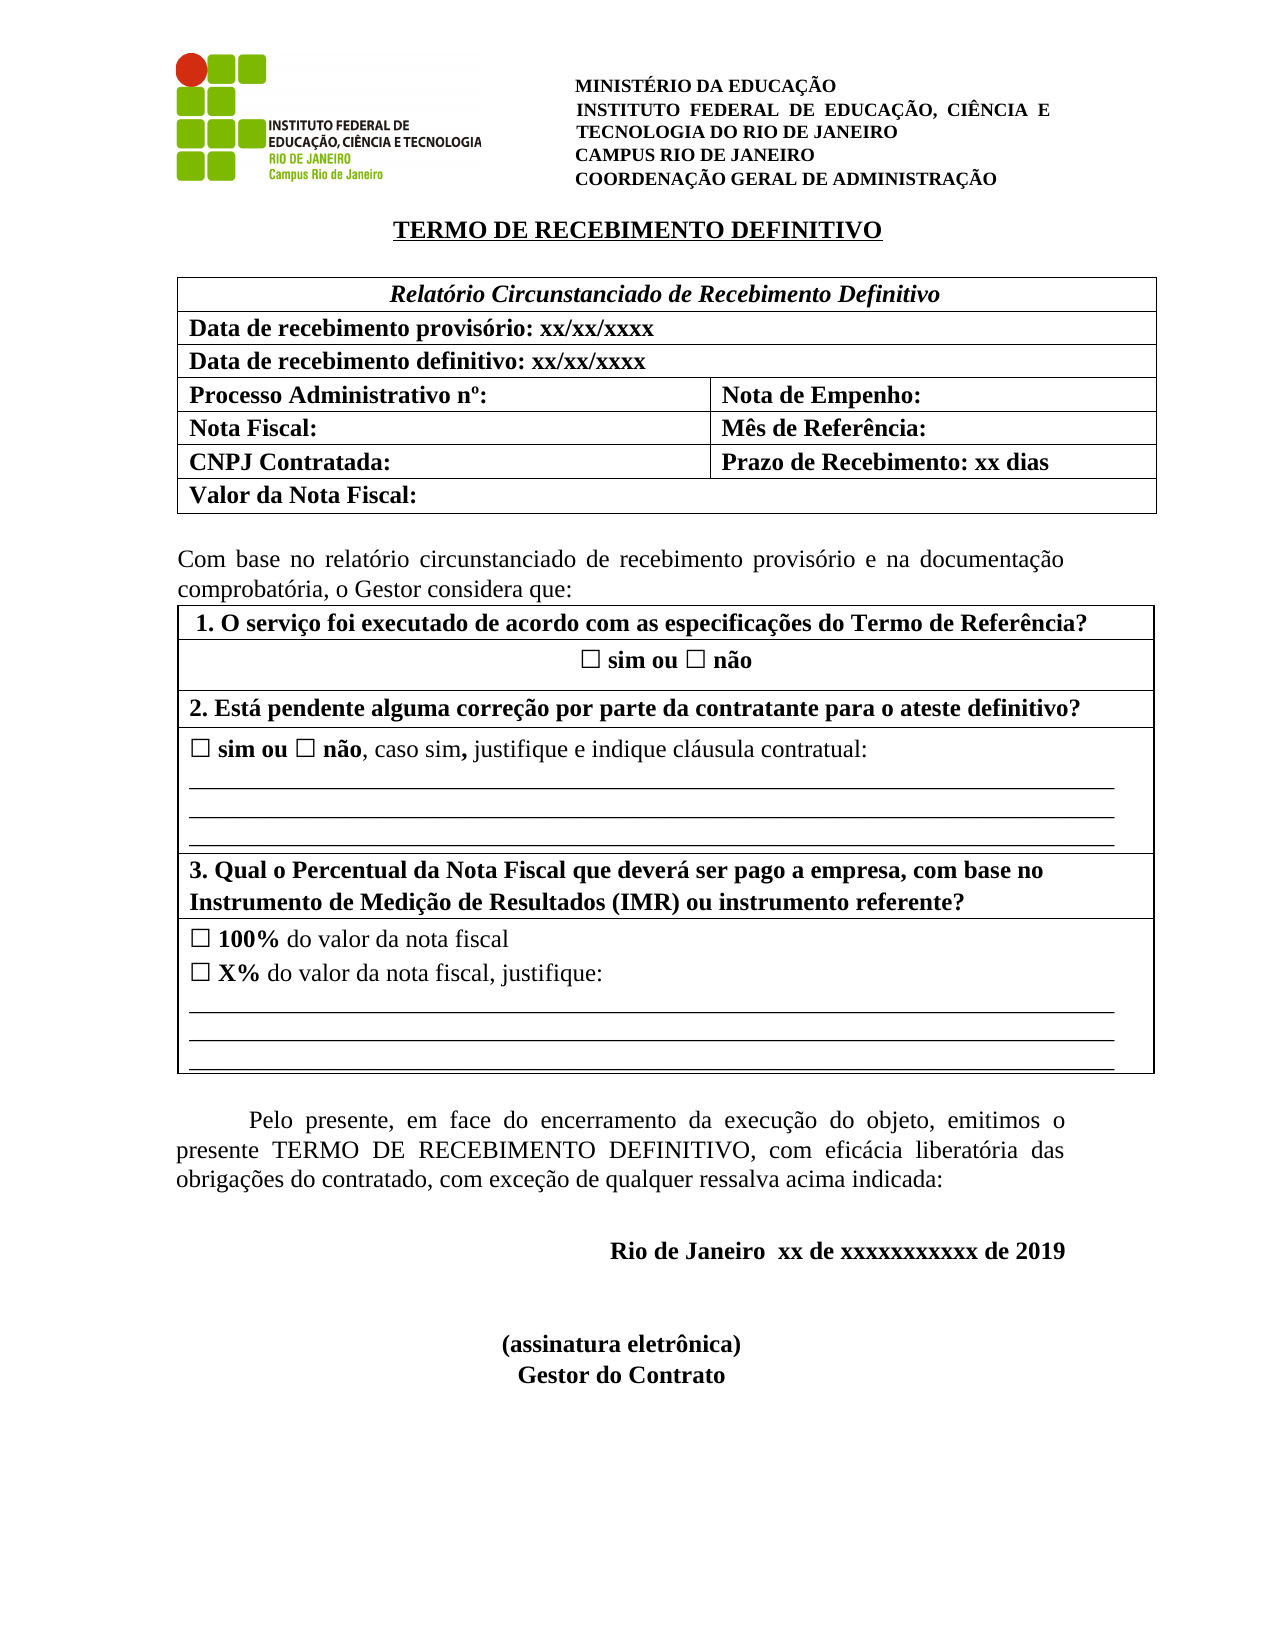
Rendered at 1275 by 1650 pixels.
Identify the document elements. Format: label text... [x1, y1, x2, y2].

table_cell Valor da Nota Fiscal: [178, 479, 1156, 512]
table_cell Nota de Empenho: [711, 378, 1156, 411]
table_cell Prazo de Recebimento: xx dias [711, 445, 1156, 478]
table_cell Data de recebimento definitivo: xx/xx/xxxx [178, 345, 1156, 377]
table_cell CNPJ Contratada: [178, 445, 710, 478]
picture [175, 53, 482, 182]
text (assinatura eletrônica) [177, 1329, 1065, 1358]
table_cell Data de recebimento provisório: xx/xx/xxxx [178, 312, 1156, 344]
table_header 1. O serviço foi executado de acordo com as especificações do Termo de Referência? [179, 606, 1153, 639]
table_cell Processo Administrativo nº: [178, 378, 710, 411]
text Termo de Recebimento Definitivo [238, 215, 1037, 244]
table_header Relatório Circunstanciado de Recebimento Definitivo [178, 278, 1156, 311]
table_cell sim ou não [179, 640, 1153, 690]
table_cell sim ou não, caso sim, justifique e indique cláusula contratual: __________________________________________________________________________ __________________________________________________________________________ __________________________________________________________________________ [179, 728, 1153, 853]
text Gestor do Contrato [177, 1360, 1065, 1389]
text Rio de Janeiro xx de xxxxxxxxxxx de 2019 [177, 1236, 1065, 1265]
text Pelo presente, em face do encerramento da execução do objeto, emitimos o presente TERMO DE RECEBIMENTO DEFINITIVO, com eficácia liberatória das obrigações do contratado, com exceção de qualquer ressalva acima indicada: [176, 1105, 1065, 1193]
table_cell Mês de Referência: [711, 412, 1156, 444]
table_cell Nota Fiscal: [178, 412, 710, 444]
table_cell 3. Qual o Percentual da Nota Fiscal que deverá ser pago a empresa, com base no Instrumento de Medição de Resultados (IMR) ou instrumento referente? [179, 854, 1153, 918]
text Com base no relatório circunstanciado de recebimento provisório e na documentação comprobatória, o Gestor considera que: [177, 544, 1065, 603]
table_cell 2. Está pendente alguma correção por parte da contratante para o ateste definitivo? [179, 691, 1153, 727]
table_cell 100% do valor da nota fiscal X% do valor da nota fiscal, justifique: __________________________________________________________________________ __________________________________________________________________________ __________________________________________________________________________ [179, 919, 1153, 1073]
